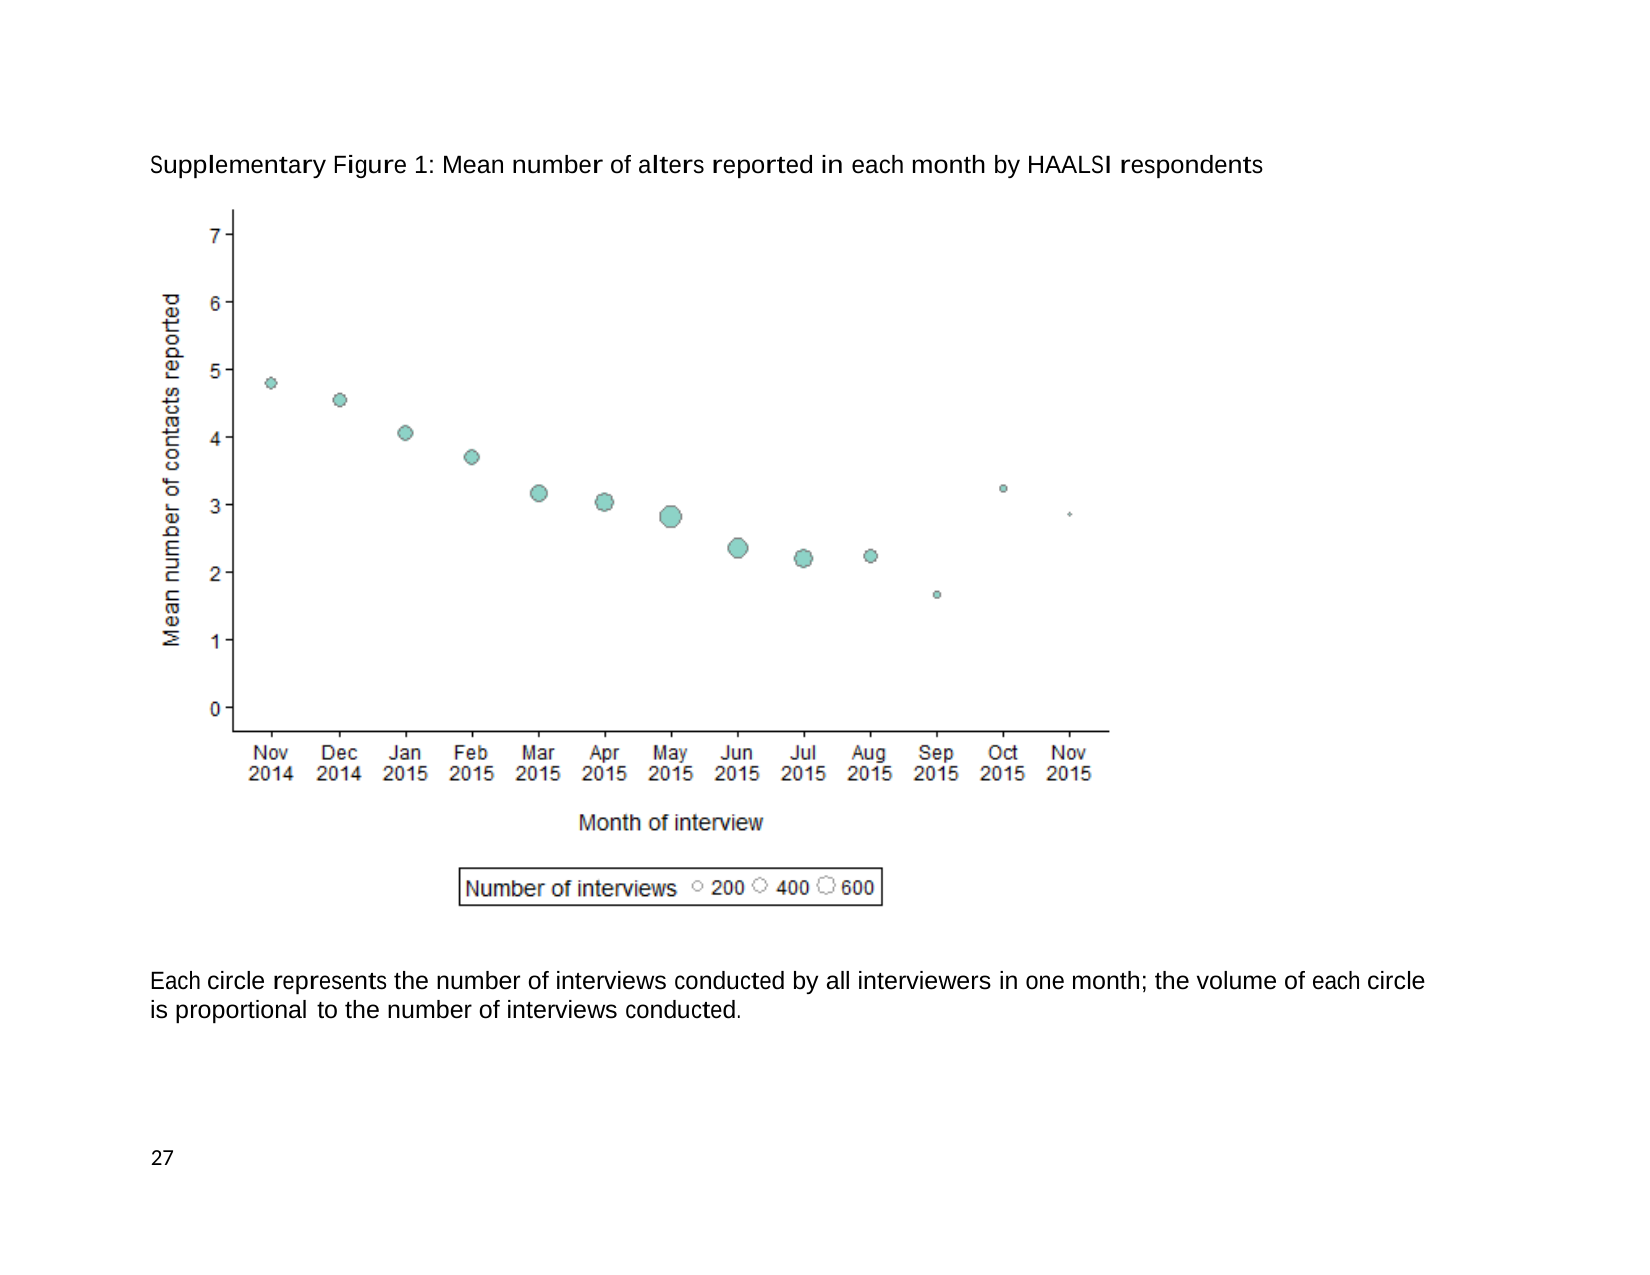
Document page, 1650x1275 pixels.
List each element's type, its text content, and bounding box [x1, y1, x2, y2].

text Each circle represents the number of interviews conducted by all interviewers in one month; the volume of each circle is proportional to the number of interviews conducted. [150, 966, 1437, 1024]
text Supplementary Figure 1: Mean number of alters reported in each month by HAALSI respondents [150, 150, 1444, 179]
picture [150, 200, 1121, 924]
